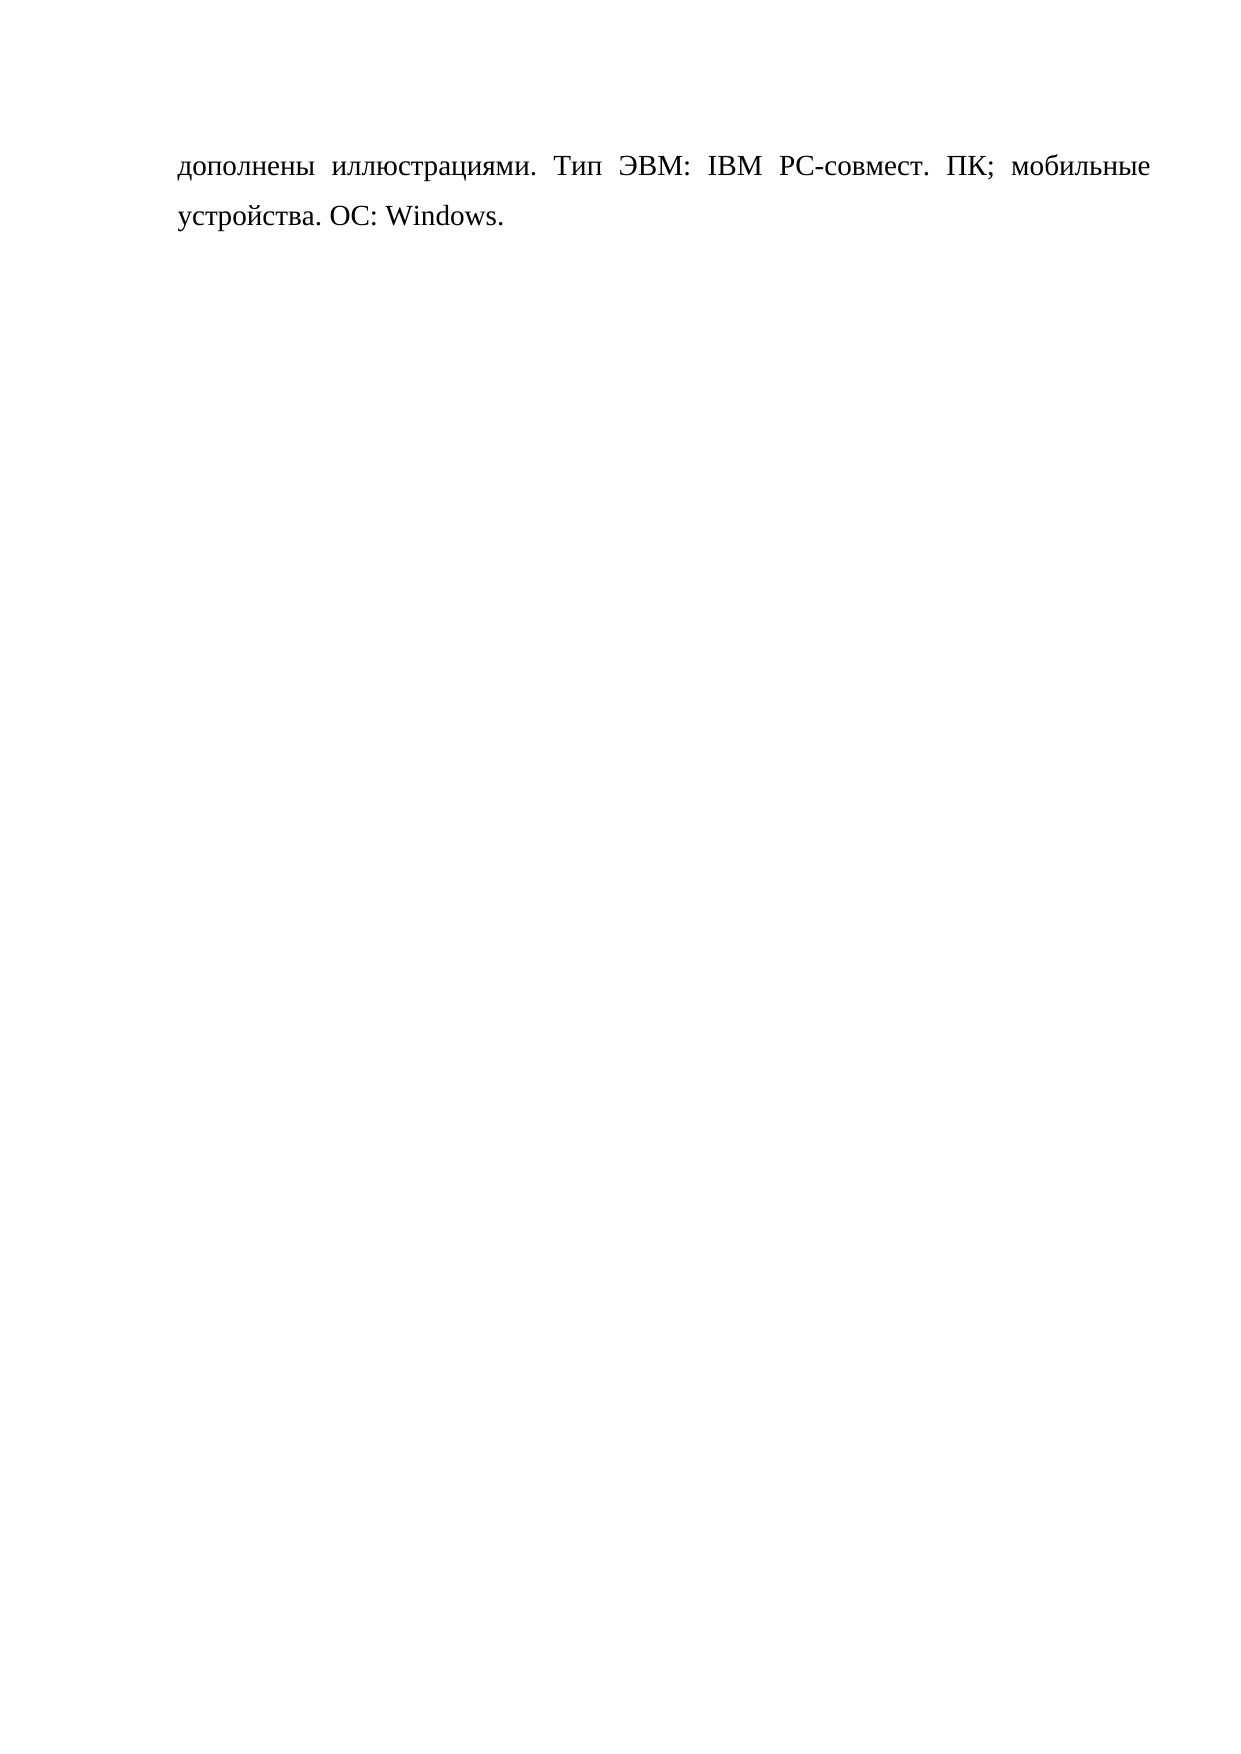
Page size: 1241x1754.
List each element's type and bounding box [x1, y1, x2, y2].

text [177, 148, 1152, 232]
